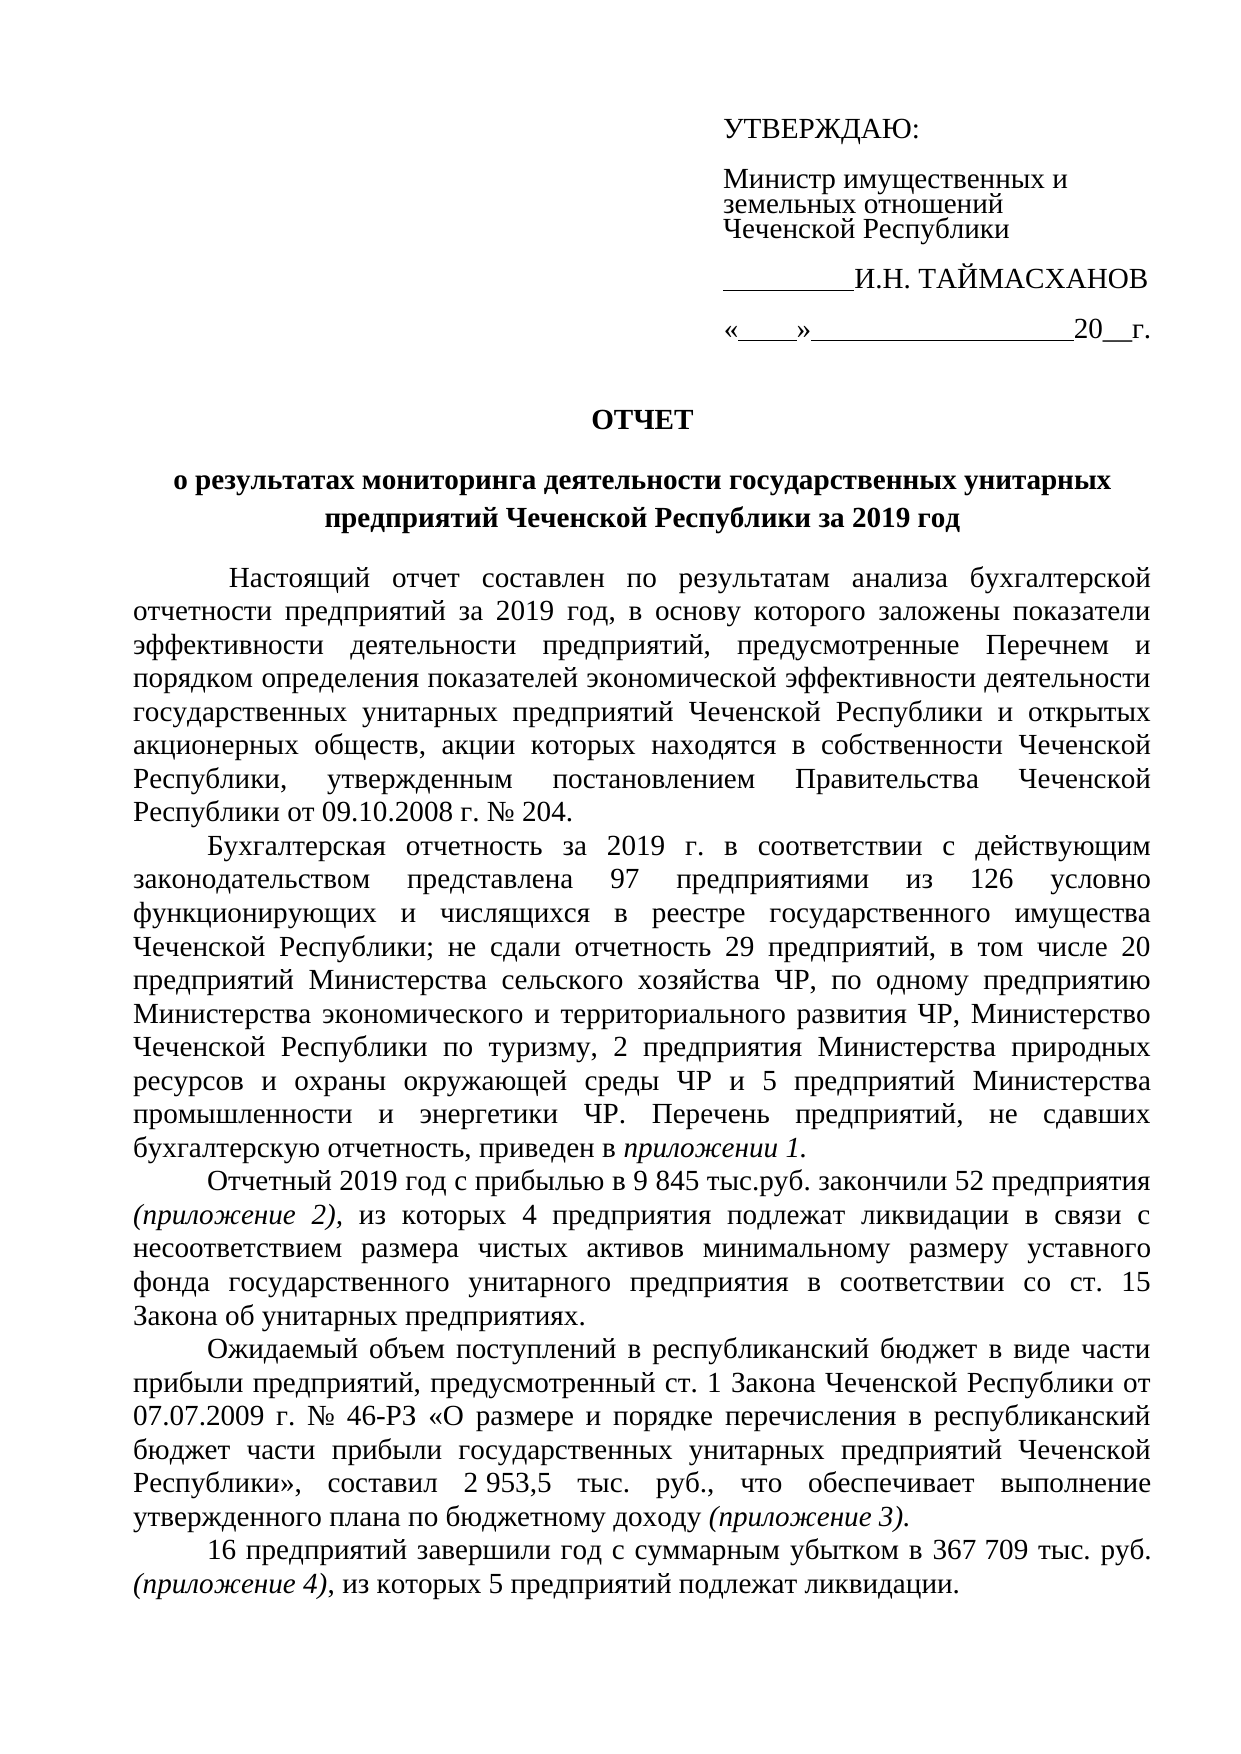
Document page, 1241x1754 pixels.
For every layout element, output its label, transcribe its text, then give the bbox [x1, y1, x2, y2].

text Чеченской Республики [723, 218, 1152, 243]
text Бухгалтерская отчетность за 2019 г. в соответствии с действующим законодательством представлена 97 предприятиями из 126 условно функционирующих и числящихся в реестре государственного имущества Чеченской Республики; не сдали отчетность 29 предприятий, в том числе 20 предприятий Министерства сельского хозяйства ЧР, по одному предприятию Министерства экономического и территориального развития ЧР, Министерство Чеченской Республики по туризму, 2 предприятия Министерства природных ресурсов и охраны окружающей среды ЧР и 5 предприятий Министерства промышленности и энергетики ЧР. Перечень предприятий, не сдавших бухгалтерскую отчетность, приведен в приложении 1. [133, 828, 1152, 1163]
text УТВЕРЖДАЮ: [723, 118, 1152, 143]
text 16 предприятий завершили год с суммарным убытком в 367 709 тыс. руб. (приложение 4), из которых 5 предприятий подлежат ликвидации. [133, 1532, 1152, 1599]
text Настоящий отчет составлен по результатам анализа бухгалтерской отчетности предприятий за 2019 год, в основу которого заложены показатели эффективности деятельности предприятий, предусмотренные Перечнем и порядком определения показателей экономической эффективности деятельности государственных унитарных предприятий Чеченской Республики и открытых акционерных обществ, акции которых находятся в собственности Чеченской Республики, утвержденным постановлением Правительства Чеченской Республики от 09.10.2008 г. № 204. [133, 560, 1152, 828]
text Ожидаемый объем поступлений в республиканский бюджет в виде части прибыли предприятий, предусмотренный ст. 1 Закона Чеченской Республики от 07.07.2009 г. № 46-РЗ «О размере и порядке перечисления в республиканский бюджет части прибыли государственных унитарных предприятий Чеченской Республики», составил 2 953,5 тыс. руб., что обеспечивает выполнение утвержденного плана по бюджетному доходу (приложение 3). [133, 1331, 1152, 1532]
text « » 20__г. [133, 318, 1152, 343]
subtitle Министр имущественных и [723, 168, 1152, 193]
text о результатах мониторинга деятельности государственных унитарных предприятий Чеченской Республики за 2019 год [133, 462, 1152, 534]
text ОТЧЕТ [133, 402, 1152, 436]
text И.Н. ТАЙМАСХАНОВ [723, 268, 1152, 293]
text Отчетный 2019 год с прибылью в 9 845 тыс.руб. закончили 52 предприятия (приложение 2), из которых 4 предприятия подлежат ликвидации в связи с несоответствием размера чистых активов минимальному размеру уставного фонда государственного унитарного предприятия в соответствии со ст. 15 Закона об унитарных предприятиях. [133, 1163, 1152, 1331]
text земельных отношений [723, 193, 1152, 218]
